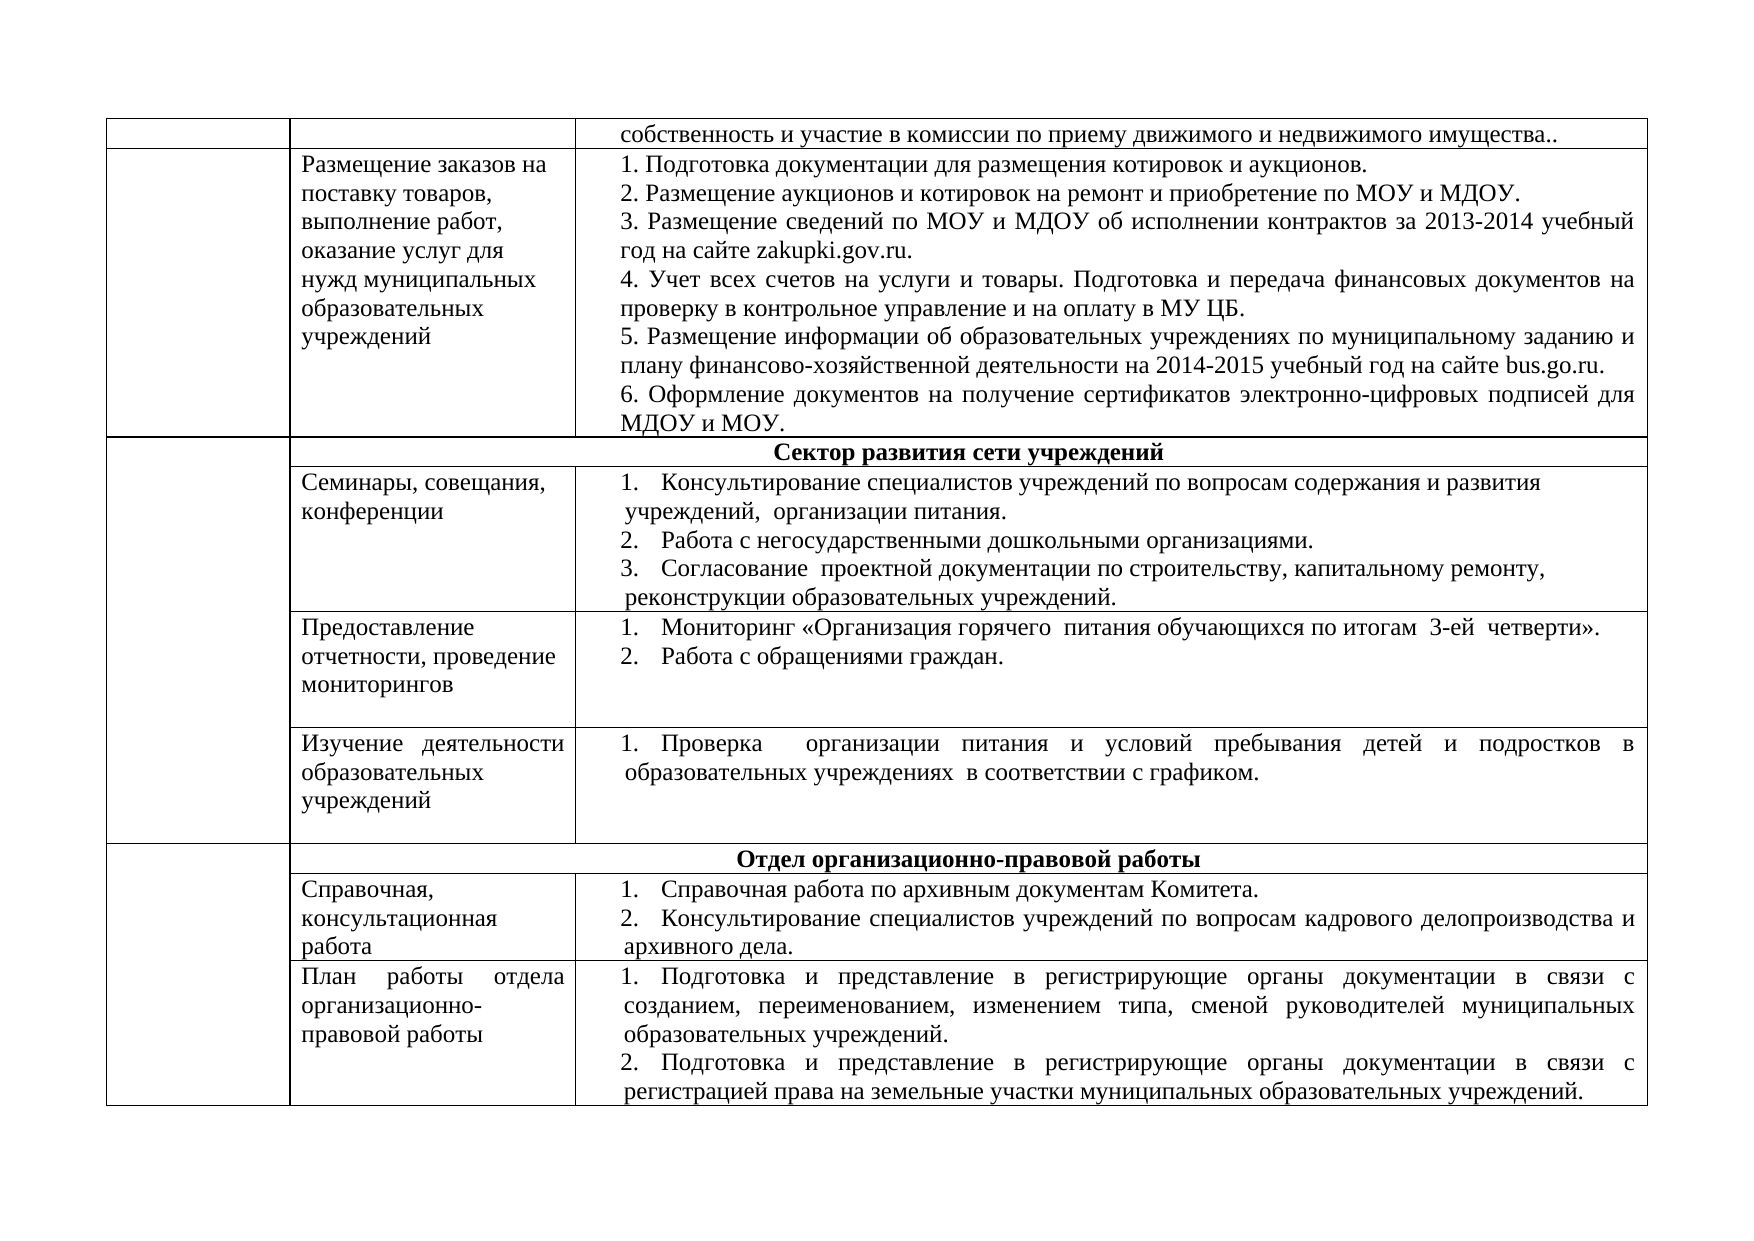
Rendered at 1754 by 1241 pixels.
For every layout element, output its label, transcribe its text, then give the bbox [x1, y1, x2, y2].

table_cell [291, 119, 575, 148]
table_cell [576, 119, 1647, 148]
table_cell Предоставление отчетности, проведение мониторингов [291, 612, 575, 727]
table_cell [107, 149, 289, 436]
table_cell Размещение заказов на поставку товаров, выполнение работ, оказание услуг для нужд муниципальных образовательных учреждений [291, 149, 575, 436]
table_cell Мониторинг «Организация горячего питания обучающихся по итогам 3-ей четверти». Работа с обращениями граждан. [576, 612, 1647, 727]
table_cell [107, 438, 289, 843]
table_cell 1. Подготовка документации для размещения котировок и аукционов. 2. Размещение аукционов и котировок на ремонт и приобретение по МОУ и МДОУ. 3. Размещение сведений по МОУ и МДОУ об исполнении контрактов за 2013-2014 учебный год на сайте zakupki.gov.ru. 4. Учет всех счетов на услуги и товары. Подготовка и передача финансовых документов на проверку в контрольное управление и на оплату в МУ ЦБ. 5. Размещение информации об образовательных учреждениях по муниципальному заданию и плану финансово-хозяйственной деятельности на 2014-2015 учебный год на сайте bus.go.ru. 6. Оформление документов на получение сертификатов электронно-цифровых подписей для МДОУ и МОУ. [576, 149, 1647, 436]
table_cell [107, 844, 289, 1105]
table_cell Справочная работа по архивным документам Комитета. Консультирование специалистов учреждений по вопросам кадрового делопроизводства и архивного дела. [576, 874, 1647, 960]
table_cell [291, 961, 575, 1105]
table_cell Справочная, консультационная работа [291, 874, 575, 960]
table_cell Изучение деятельности образовательных учреждений [291, 728, 575, 843]
table_cell Консультирование специалистов учреждений по вопросам содержания и развития учреждений, организации питания. Работа с негосударственными дошкольными организациями. Согласование проектной документации по строительству, капитальному ремонту, реконструкции образовательных учреждений. [576, 467, 1647, 611]
table_cell Проверка организации питания и условий пребывания детей и подростков в образовательных учреждениях в соответствии с графиком. [576, 728, 1647, 843]
table_cell Семинары, совещания, конференции [291, 467, 575, 611]
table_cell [576, 961, 1647, 1105]
table_cell Сектор развития сети учреждений [291, 438, 1647, 466]
table_cell Отдел организационно-правовой работы [291, 844, 1647, 873]
